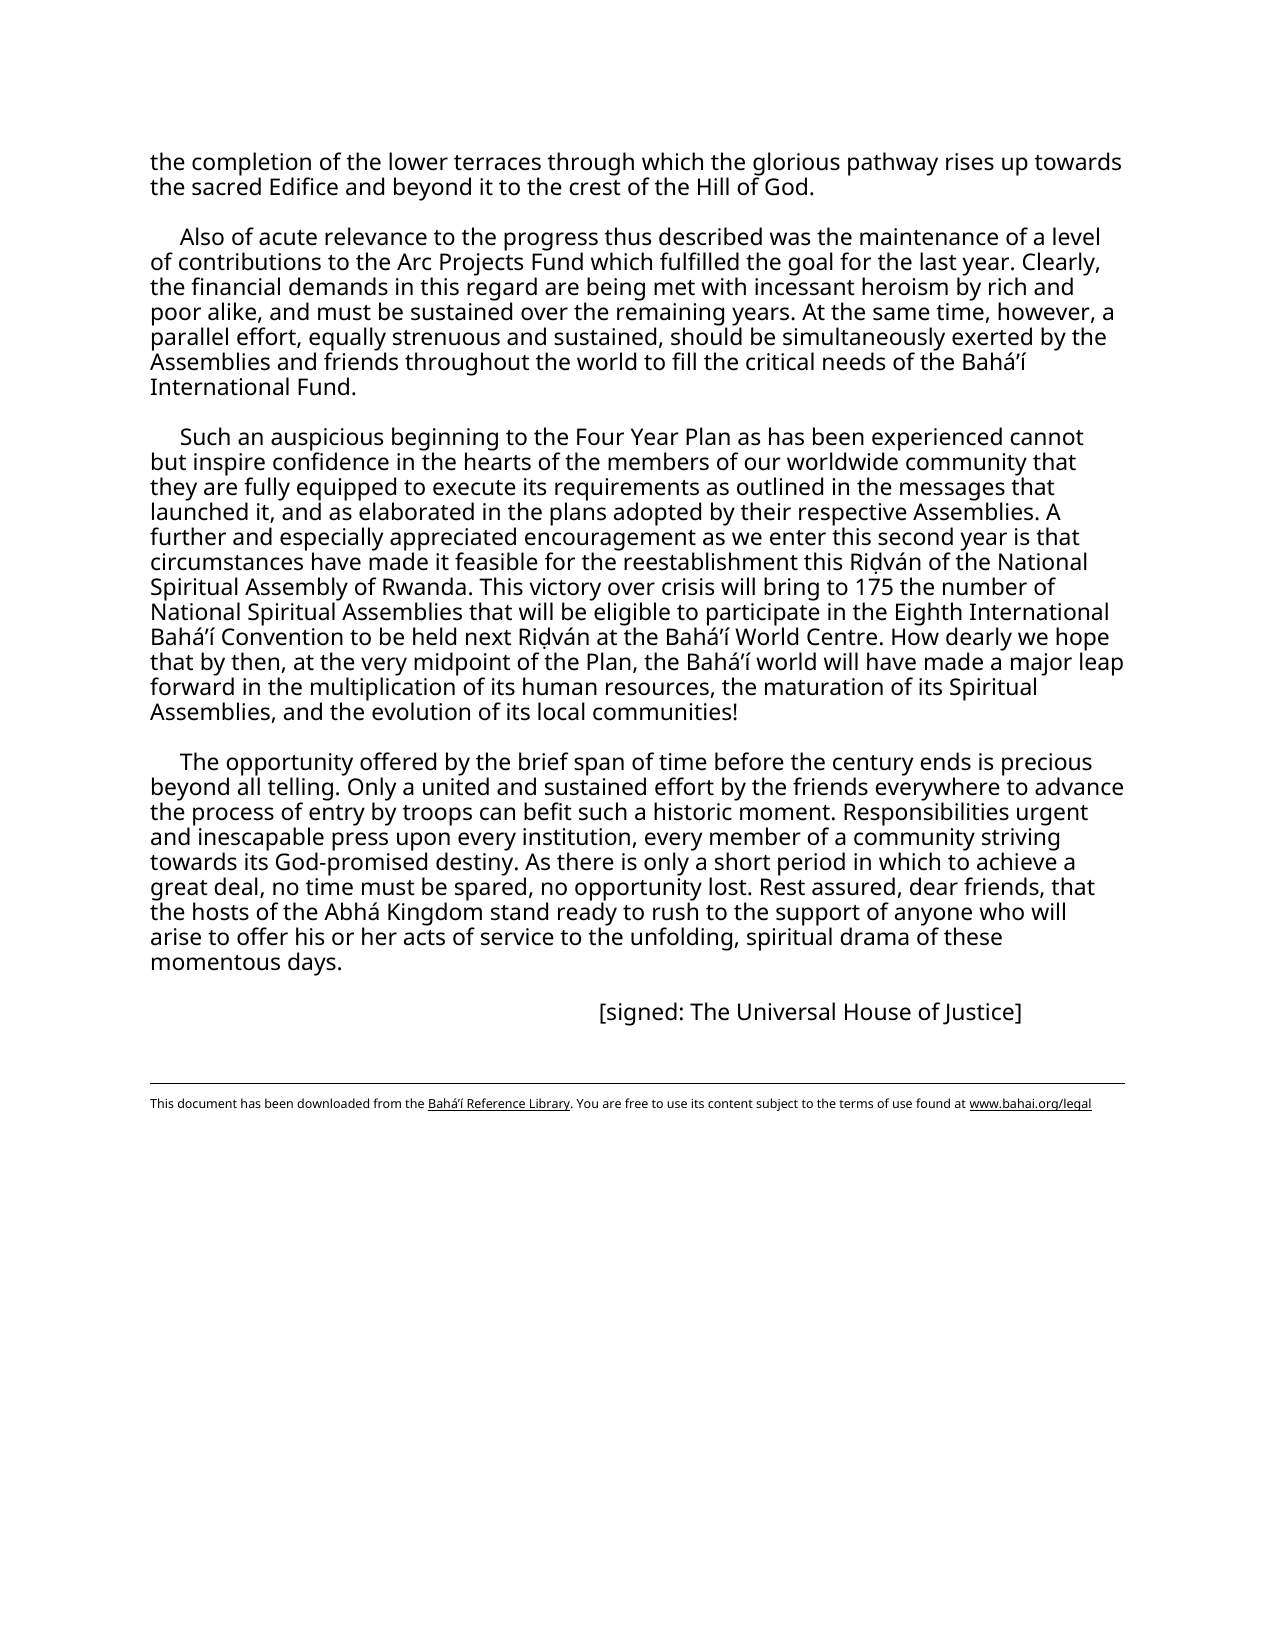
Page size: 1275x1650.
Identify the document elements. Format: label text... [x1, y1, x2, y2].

text This document has been downloaded from the Bahá’í Reference Library. You are free to use its content subject to the terms of use found at www.bahai.org/legal [150, 1089, 1125, 1114]
text [signed: The Universal House of Justice] [598, 1000, 1125, 1025]
text The opportunity offered by the brief span of time before the century ends is precious beyond all telling. Only a united and sustained effort by the friends everywhere to advance the process of entry by troops can befit such a historic moment. Responsibilities urgent and inescapable press upon every institution, every member of a community striving towards its God-promised destiny. As there is only a short period in which to achieve a great deal, no time must be spared, no opportunity lost. Rest assured, dear friends, that the hosts of the Abhá Kingdom stand ready to rush to the support of anyone who will arise to offer his or her acts of service to the unfolding, spiritual drama of these momentous days. [150, 750, 1125, 975]
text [150, 150, 1125, 200]
text Such an auspicious beginning to the Four Year Plan as has been experienced cannot but inspire confidence in the hearts of the members of our worldwide community that they are fully equipped to execute its requirements as outlined in the messages that launched it, and as elaborated in the plans adopted by their respective Assemblies. A further and especially appreciated encouragement as we enter this second year is that circumstances have made it feasible for the reestablishment this Riḍván of the National Spiritual Assembly of Rwanda. This victory over crisis will bring to 175 the number of National Spiritual Assemblies that will be eligible to participate in the Eighth International Bahá’í Convention to be held next Riḍván at the Bahá’í World Centre. How dearly we hope that by then, at the very midpoint of the Plan, the Bahá’í world will have made a major leap forward in the multiplication of its human resources, the maturation of its Spiritual Assemblies, and the evolution of its local communities! [150, 425, 1125, 725]
text Also of acute relevance to the progress thus described was the maintenance of a level of contributions to the Arc Projects Fund which fulfilled the goal for the last year. Clearly, the financial demands in this regard are being met with incessant heroism by rich and poor alike, and must be sustained over the remaining years. At the same time, however, a parallel effort, equally strenuous and sustained, should be simultaneously exerted by the Assemblies and friends throughout the world to fill the critical needs of the Bahá’í International Fund. [150, 225, 1125, 400]
